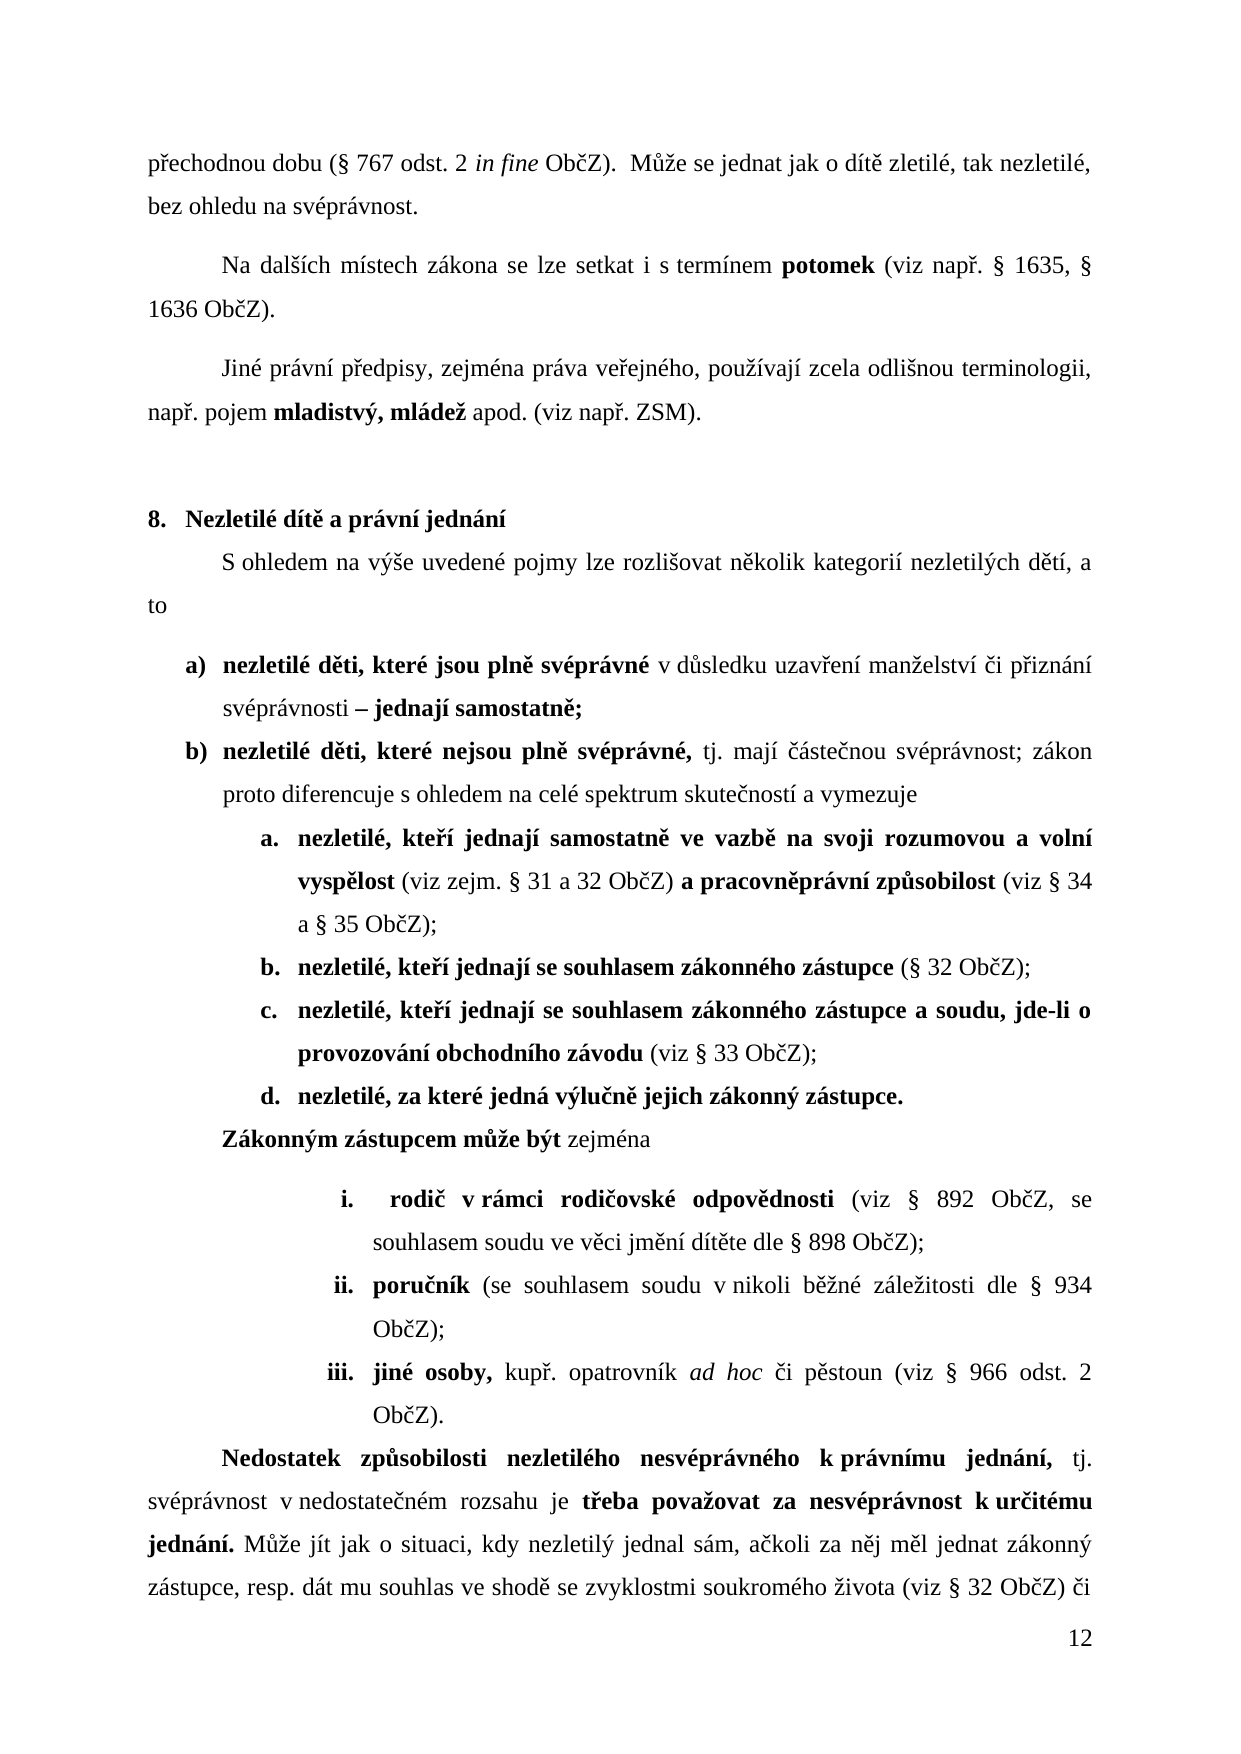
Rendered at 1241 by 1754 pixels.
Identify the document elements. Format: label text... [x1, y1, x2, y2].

list rodič v rámci rodičovské odpovědnosti (viz § 892 ObčZ, se souhlasem soudu ve věci jmění dítěte dle § 898 ObčZ); [354, 1184, 1093, 1256]
text S ohledem na výše uvedené pojmy lze rozlišovat několik kategorií nezletilých dětí, a to [148, 547, 1093, 619]
list nezletilé, kteří jednají samostatně ve vazbě na svoji rozumovou a volní vyspělost (viz zejm. § 31 a 32 ObčZ) a pracovněprávní způsobilost (viz § 34 a § 35 ObčZ); [260, 823, 1093, 938]
list Nezletilé dítě a právní jednání [148, 504, 1093, 533]
list nezletilé děti, které nejsou plně svéprávné, tj. mají částečnou svéprávnost; zákon proto diferencuje s ohledem na celé spektrum skutečností a vymezuje [185, 736, 1093, 808]
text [148, 148, 1093, 219]
list poručník (se souhlasem soudu v nikoli běžné záležitosti dle § 934 ObčZ); [354, 1271, 1093, 1342]
list nezletilé, kteří jednají se souhlasem zákonného zástupce a soudu, jde-li o provozování obchodního závodu (viz § 33 ObčZ); [260, 995, 1093, 1067]
list nezletilé, za které jedná výlučně jejich zákonný zástupce. [260, 1081, 1093, 1110]
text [148, 1443, 1093, 1601]
text Jiné právní předpisy, zejména práva veřejného, používají zcela odlišnou terminologii, např. pojem mladistvý, mládež apod. (viz např. ZSM). [148, 353, 1093, 425]
list nezletilé děti, které jsou plně svéprávné v důsledku uzavření manželství či přiznání svéprávnosti – jednají samostatně; [185, 650, 1093, 722]
list jiné osoby, kupř. opatrovník ad hoc či pěstoun (viz § 966 odst. 2 ObčZ). [354, 1357, 1093, 1429]
text Zákonným zástupcem může být zejména [148, 1124, 1093, 1153]
text Na dalších místech zákona se lze setkat i s termínem potomek (viz např. § 1635, § 1636 ObčZ). [148, 251, 1093, 322]
list nezletilé, kteří jednají se souhlasem zákonného zástupce (§ 32 ObčZ); [260, 952, 1093, 981]
